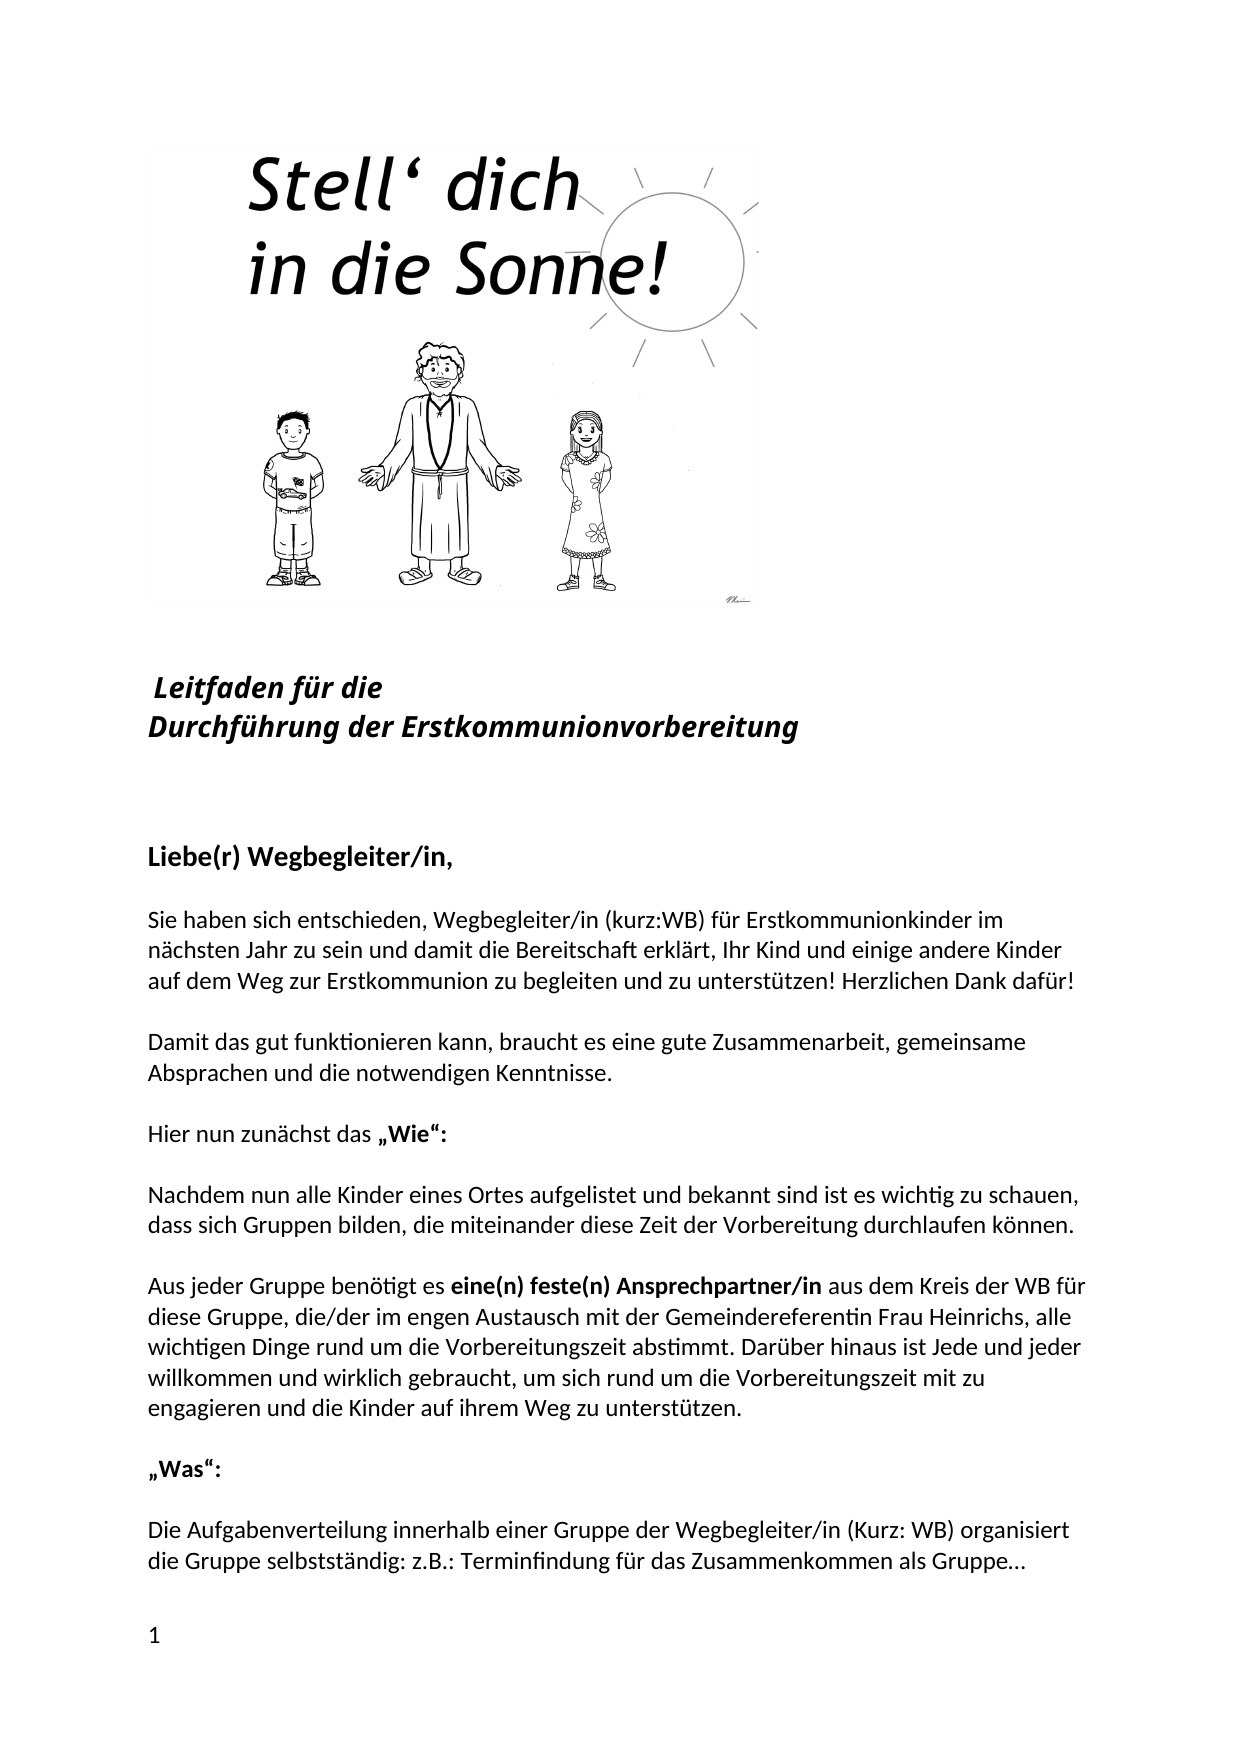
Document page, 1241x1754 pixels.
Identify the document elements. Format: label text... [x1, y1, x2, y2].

text Durchführung der Erstkommunionvorbereitung [148, 707, 1093, 746]
text Liebe(r) Wegbegleiter/in, [148, 838, 1093, 873]
text Damit das gut funktionieren kann, braucht es eine gute Zusammenarbeit, gemeinsame Absprachen und die notwendigen Kenntnisse. [148, 1026, 1093, 1087]
text Leitfaden für die [148, 667, 1093, 707]
text Sie haben sich entschieden, Wegbegleiter/in (kurz:WB) für Erstkommunionkinder im nächsten Jahr zu sein und damit die Bereitschaft erklärt, Ihr Kind und einige andere Kinder auf dem Weg zur Erstkommunion zu begleiten und zu unterstützen! Herzlichen Dank dafür! [148, 904, 1093, 996]
text Die Aufgabenverteilung innerhalb einer Gruppe der Wegbegleiter/in (Kurz: WB) organisiert die Gruppe selbstständig: z.B.: Terminfindung für das Zusammenkommen als Gruppe… [148, 1514, 1093, 1576]
text „Was“: [148, 1453, 1093, 1484]
text Hier nun zunächst das „Wie“: [148, 1118, 1093, 1148]
picture [147, 147, 759, 606]
text Nachdem nun alle Kinder eines Ortes aufgelistet und bekannt sind ist es wichtig zu schauen, dass sich Gruppen bilden, die miteinander diese Zeit der Vorbereitung durchlaufen können. [148, 1179, 1093, 1240]
text Aus jeder Gruppe benötigt es eine(n) feste(n) Ansprechpartner/in aus dem Kreis der WB für diese Gruppe, die/der im engen Austausch mit der Gemeindereferentin Frau Heinrichs, alle wichtigen Dinge rund um die Vorbereitungszeit abstimmt. Darüber hinaus ist Jede und jeder willkommen und wirklich gebraucht, um sich rund um die Vorbereitungszeit mit zu engagieren und die Kinder auf ihrem Weg zu unterstützen. [148, 1270, 1093, 1423]
